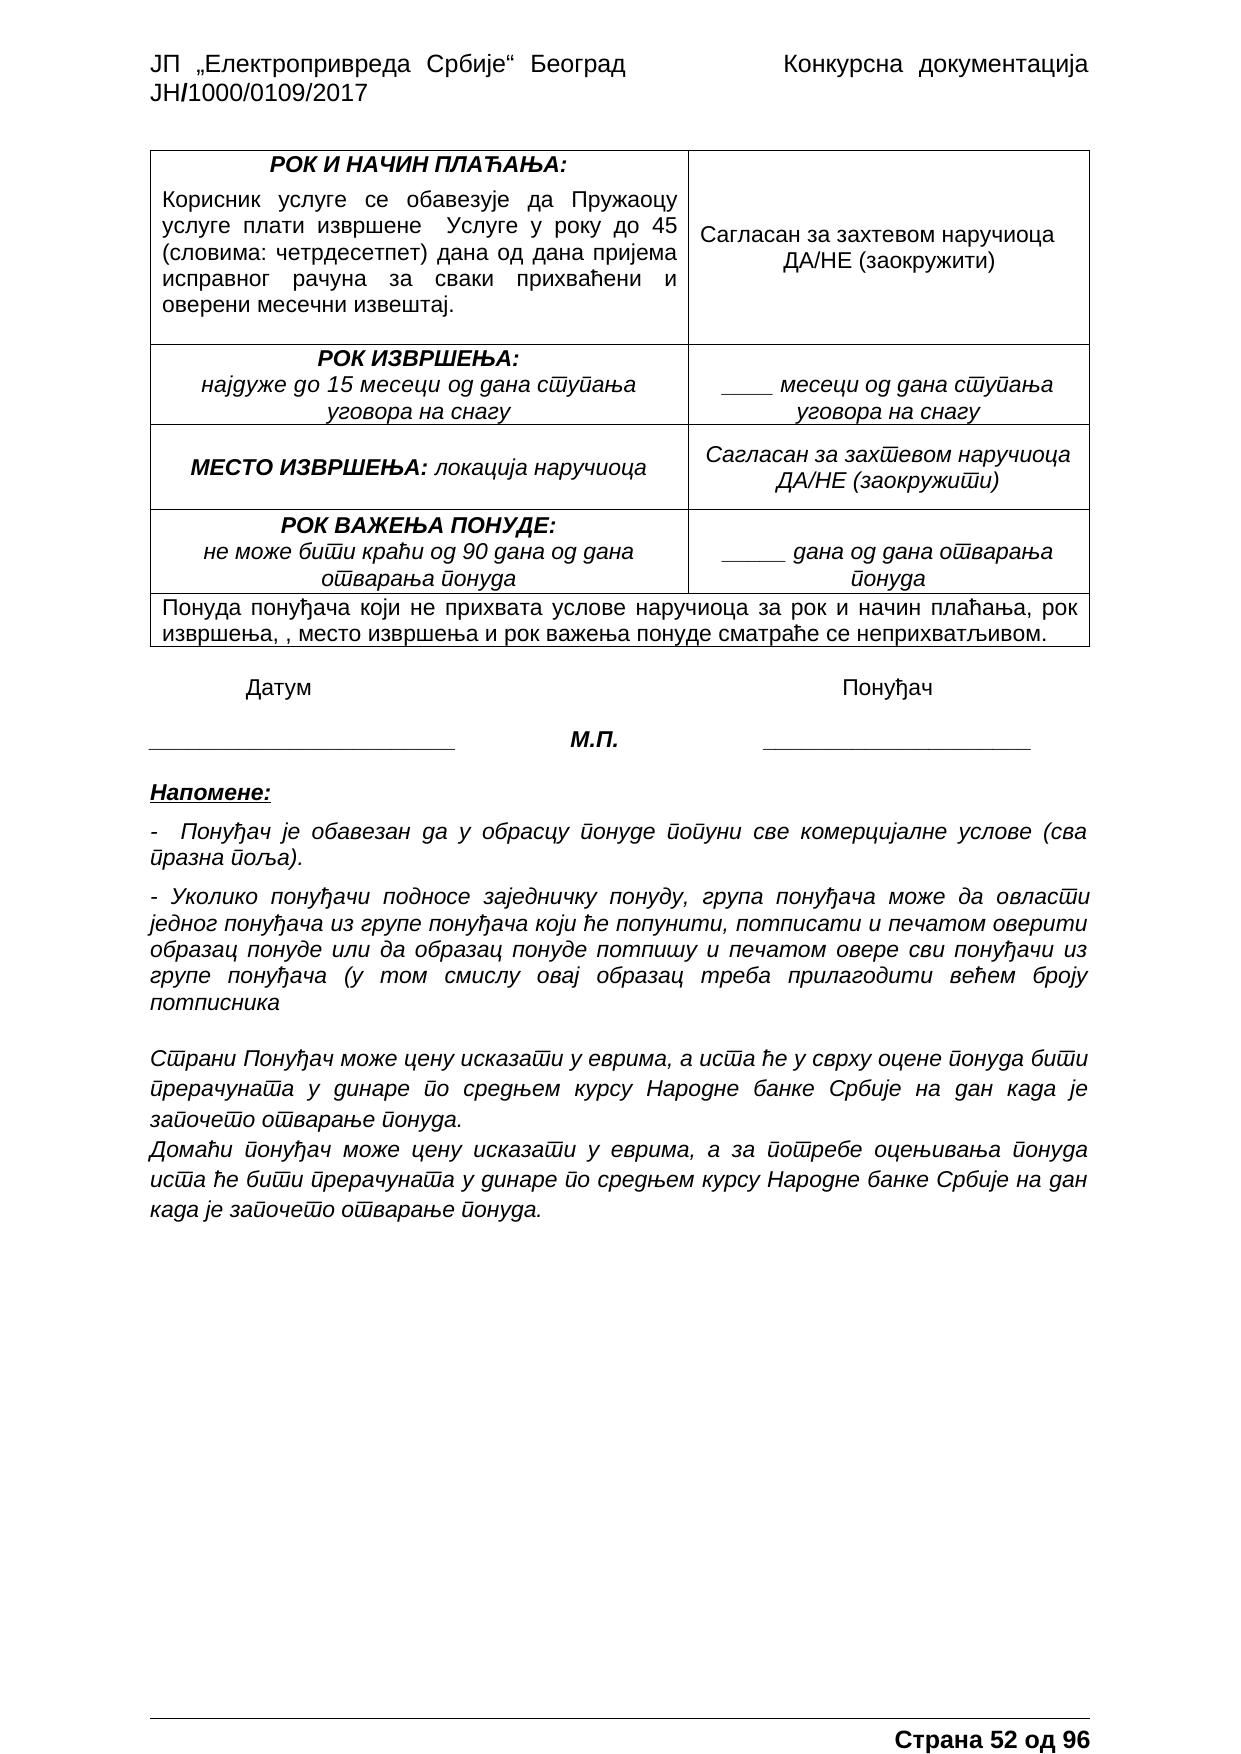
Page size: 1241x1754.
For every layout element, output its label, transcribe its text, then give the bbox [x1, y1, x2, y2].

text - Понуђач је обавезан да у обрасцу понуде попуни све комерцијалне услове (сва празна поља). [150, 818, 1090, 871]
text - Уколико понуђачи подносе заједничку понуду, група понуђача може да овласти једног понуђача из групе понуђача који ће попунити, потписати и печатом оверити образац понуде или да образац понуде потпишу и печатом овере сви понуђачи из групе понуђача (у том смислу овај образац треба прилагодити већем броју потписника [150, 883, 1090, 1015]
table_cell ____ месеци од дана ступања уговора на снагу [689, 345, 1089, 424]
table_cell Сагласан за захтевом наручиоца ДА/НЕ (заокружити) [689, 425, 1089, 509]
table_cell МЕСТО ИЗВРШЕЊА: локација наручиоца [151, 425, 688, 509]
table_cell Сагласан за захтевом наручиоца ДА/НЕ (заокружити) [689, 151, 1089, 344]
text Страни Понуђач може цену исказати у eврима, а иста ће у сврху оцене понуда бити прерачуната у динаре по средњем курсу Народне банке Србије на дан када је започето отварање понуда. [150, 1045, 1090, 1132]
table_cell _____ дана од дана отварања понуда [689, 510, 1089, 592]
text ________________________ М.П. _____________________ [150, 726, 1090, 753]
text Напомене: [150, 779, 1090, 805]
text Датум Понуђач [150, 674, 1090, 700]
table_cell РОК И НАЧИН ПЛАЋАЊА: Корисник услуге се обавезује да Пружаоцу услуге плати извршене Услуге у року до 45 (словима: четрдесетпет) дана од дана пријема исправног рачуна за сваки прихваћени и оверени месечни извештај. [151, 151, 688, 344]
table_cell РОК ВАЖЕЊА ПОНУДЕ: не може бити краћи од 90 дана од дана отварања понуда [151, 510, 688, 592]
text Домаћи понуђач може цену исказати у еврима, а за потребе оцењивања понуда иста ће бити прерачуната у динаре по средњем курсу Народне банке Србије на дан када је започето отварање понуда. [150, 1136, 1090, 1222]
table_cell Понуда понуђача који не прихвата услове наручиоца за рок и начин плаћања, рок извршења, , место извршења и рок важења понуде сматраће се неприхватљивом. [151, 594, 1089, 646]
table_cell РОК ИЗВРШЕЊА: најдуже до 15 месеци од дана ступања уговора на снагу [151, 345, 688, 424]
